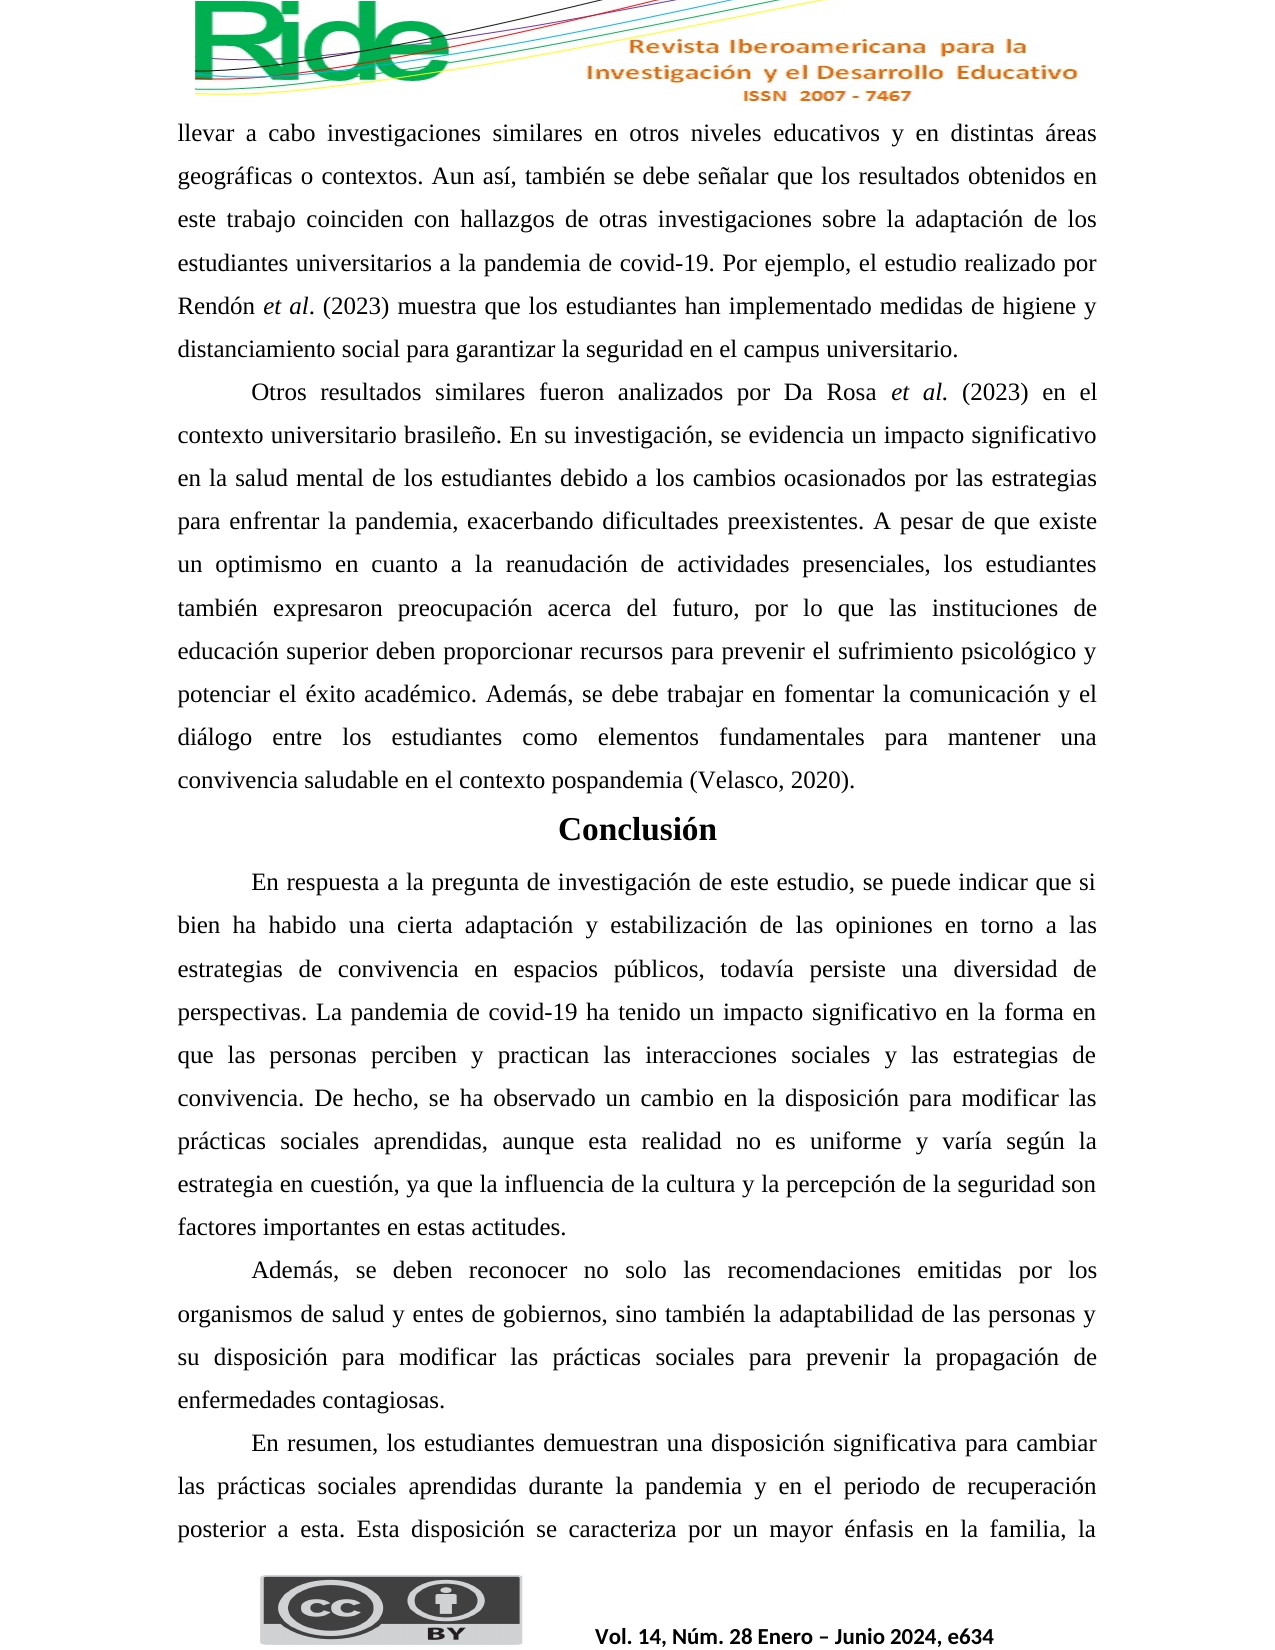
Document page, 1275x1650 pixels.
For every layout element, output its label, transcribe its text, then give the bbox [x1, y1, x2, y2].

picture [194, 0, 1081, 105]
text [177, 118, 1098, 363]
text Conclusión [177, 808, 1098, 848]
picture [260, 1575, 523, 1645]
text En respuesta a la pregunta de investigación de este estudio, se puede indicar que si bien ha habido una cierta adaptación y estabilización de las opiniones en torno a las estrategias de convivencia en espacios públicos, todavía persiste una diversidad de perspectivas. La pandemia de covid-19 ha tenido un impacto significativo en la forma en que las personas perciben y practican las interacciones sociales y las estrategias de convivencia. De hecho, se ha observado un cambio en la disposición para modificar las prácticas sociales aprendidas, aunque esta realidad no es uniforme y varía según la estrategia en cuestión, ya que la influencia de la cultura y la percepción de la seguridad son factores importantes en estas actitudes. [177, 867, 1098, 1241]
text Además, se deben reconocer no solo las recomendaciones emitidas por los organismos de salud y entes de gobiernos, sino también la adaptabilidad de las personas y su disposición para modificar las prácticas sociales para prevenir la propagación de enfermedades contagiosas. [177, 1256, 1098, 1414]
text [177, 1428, 1098, 1543]
text Otros resultados similares fueron analizados por Da Rosa et al. (2023) en el contexto universitario brasileño. En su investigación, se evidencia un impacto significativo en la salud mental de los estudiantes debido a los cambios ocasionados por las estrategias para enfrentar la pandemia, exacerbando dificultades preexistentes. A pesar de que existe un optimismo en cuanto a la reanudación de actividades presenciales, los estudiantes también expresaron preocupación acerca del futuro, por lo que las instituciones de educación superior deben proporcionar recursos para prevenir el sufrimiento psicológico y potenciar el éxito académico. Además, se debe trabajar en fomentar la comunicación y el diálogo entre los estudiantes como elementos fundamentales para mantener una convivencia saludable en el contexto pospandemia (Velasco, 2020). [177, 377, 1098, 794]
